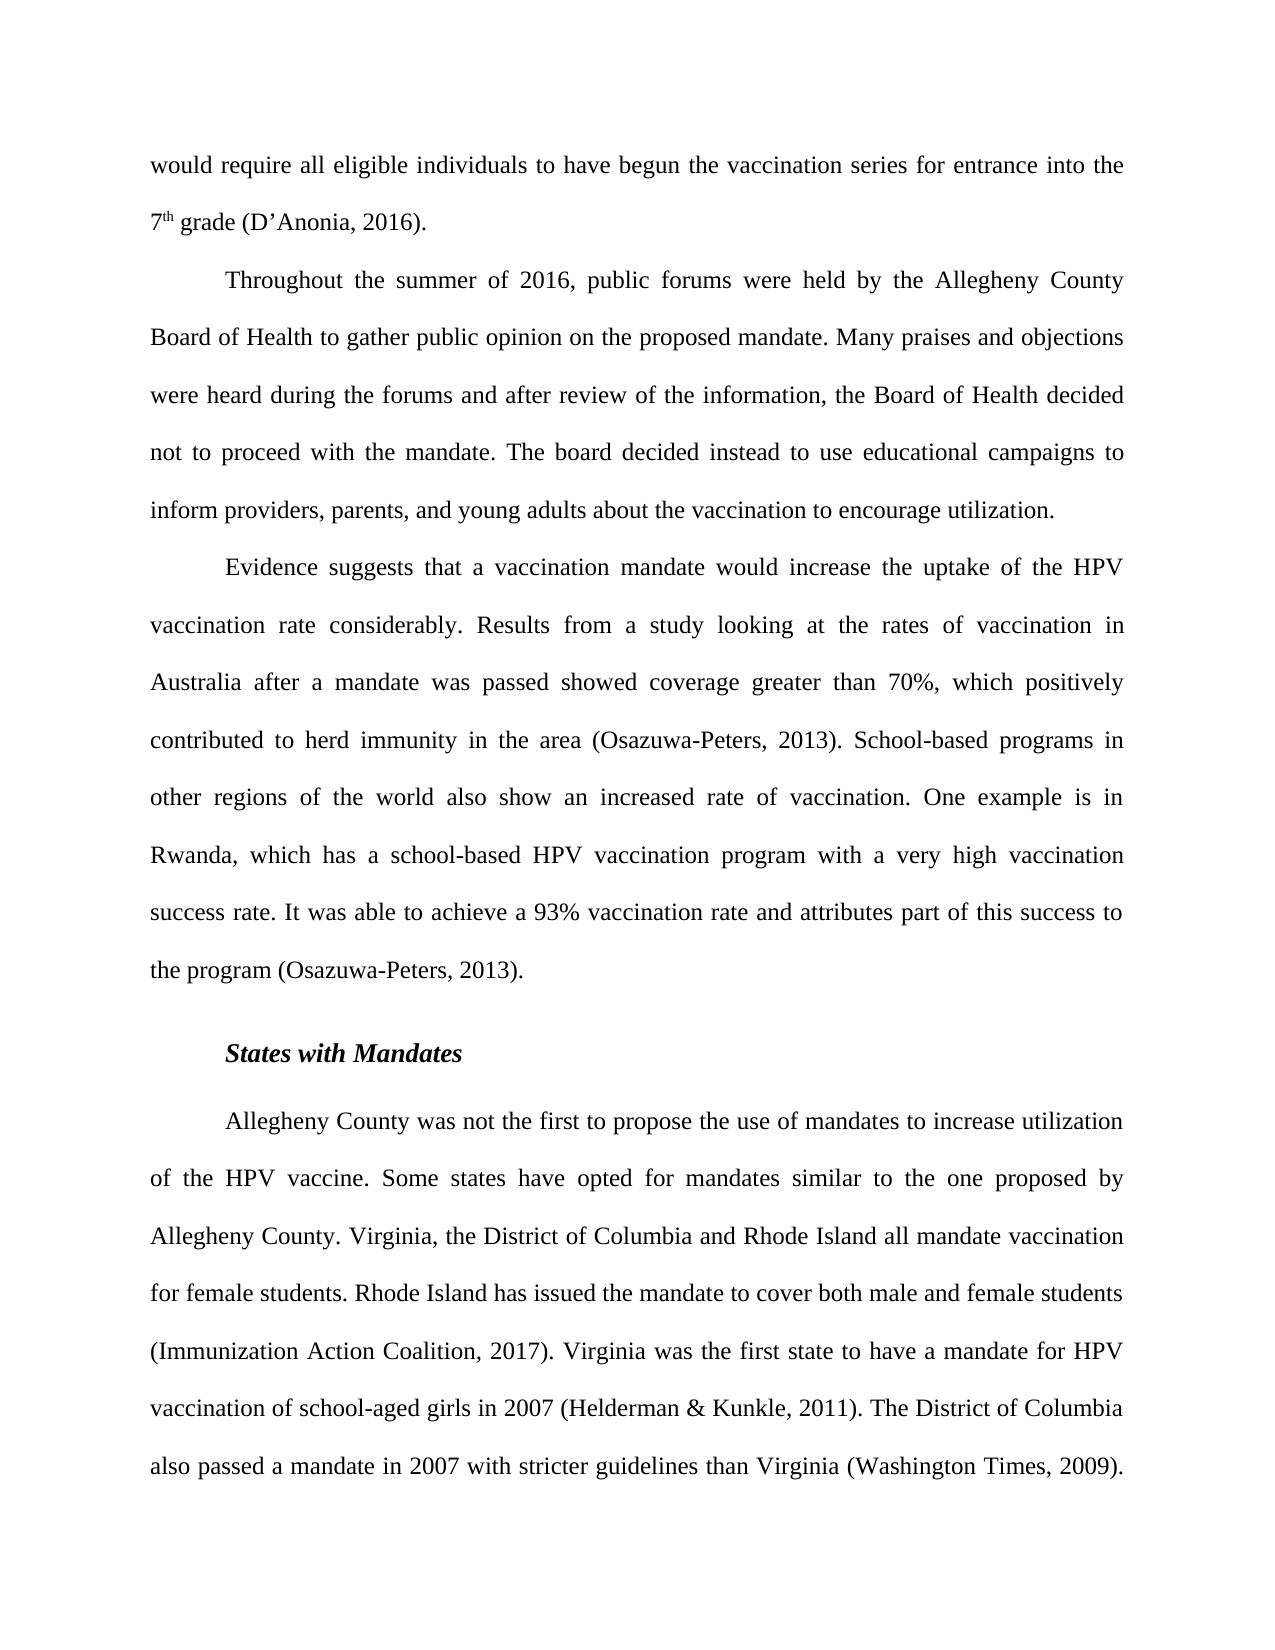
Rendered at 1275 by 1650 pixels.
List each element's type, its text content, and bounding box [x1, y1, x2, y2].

text Throughout the summer of 2016, public forums were held by the Allegheny County Board of Health to gather public opinion on the proposed mandate. Many praises and objections were heard during the forums and after review of the information, the Board of Health decided not to proceed with the mandate. The board decided instead to use educational campaigns to inform providers, parents, and young adults about the vaccination to encourage utilization. [150, 265, 1125, 524]
subtitle States with Mandates [150, 1037, 1125, 1069]
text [150, 150, 1125, 236]
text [150, 1106, 1125, 1480]
text Evidence suggests that a vaccination mandate would increase the uptake of the HPV vaccination rate considerably. Results from a study looking at the rates of vaccination in Australia after a mandate was passed showed coverage greater than 70%, which positively contributed to herd immunity in the area (Osazuwa-Peters, 2013). School-based programs in other regions of the world also show an increased rate of vaccination. One example is in Rwanda, which has a school-based HPV vaccination program with a very high vaccination success rate. It was able to achieve a 93% vaccination rate and attributes part of this success to the program (Osazuwa-Peters, 2013). [150, 552, 1125, 984]
